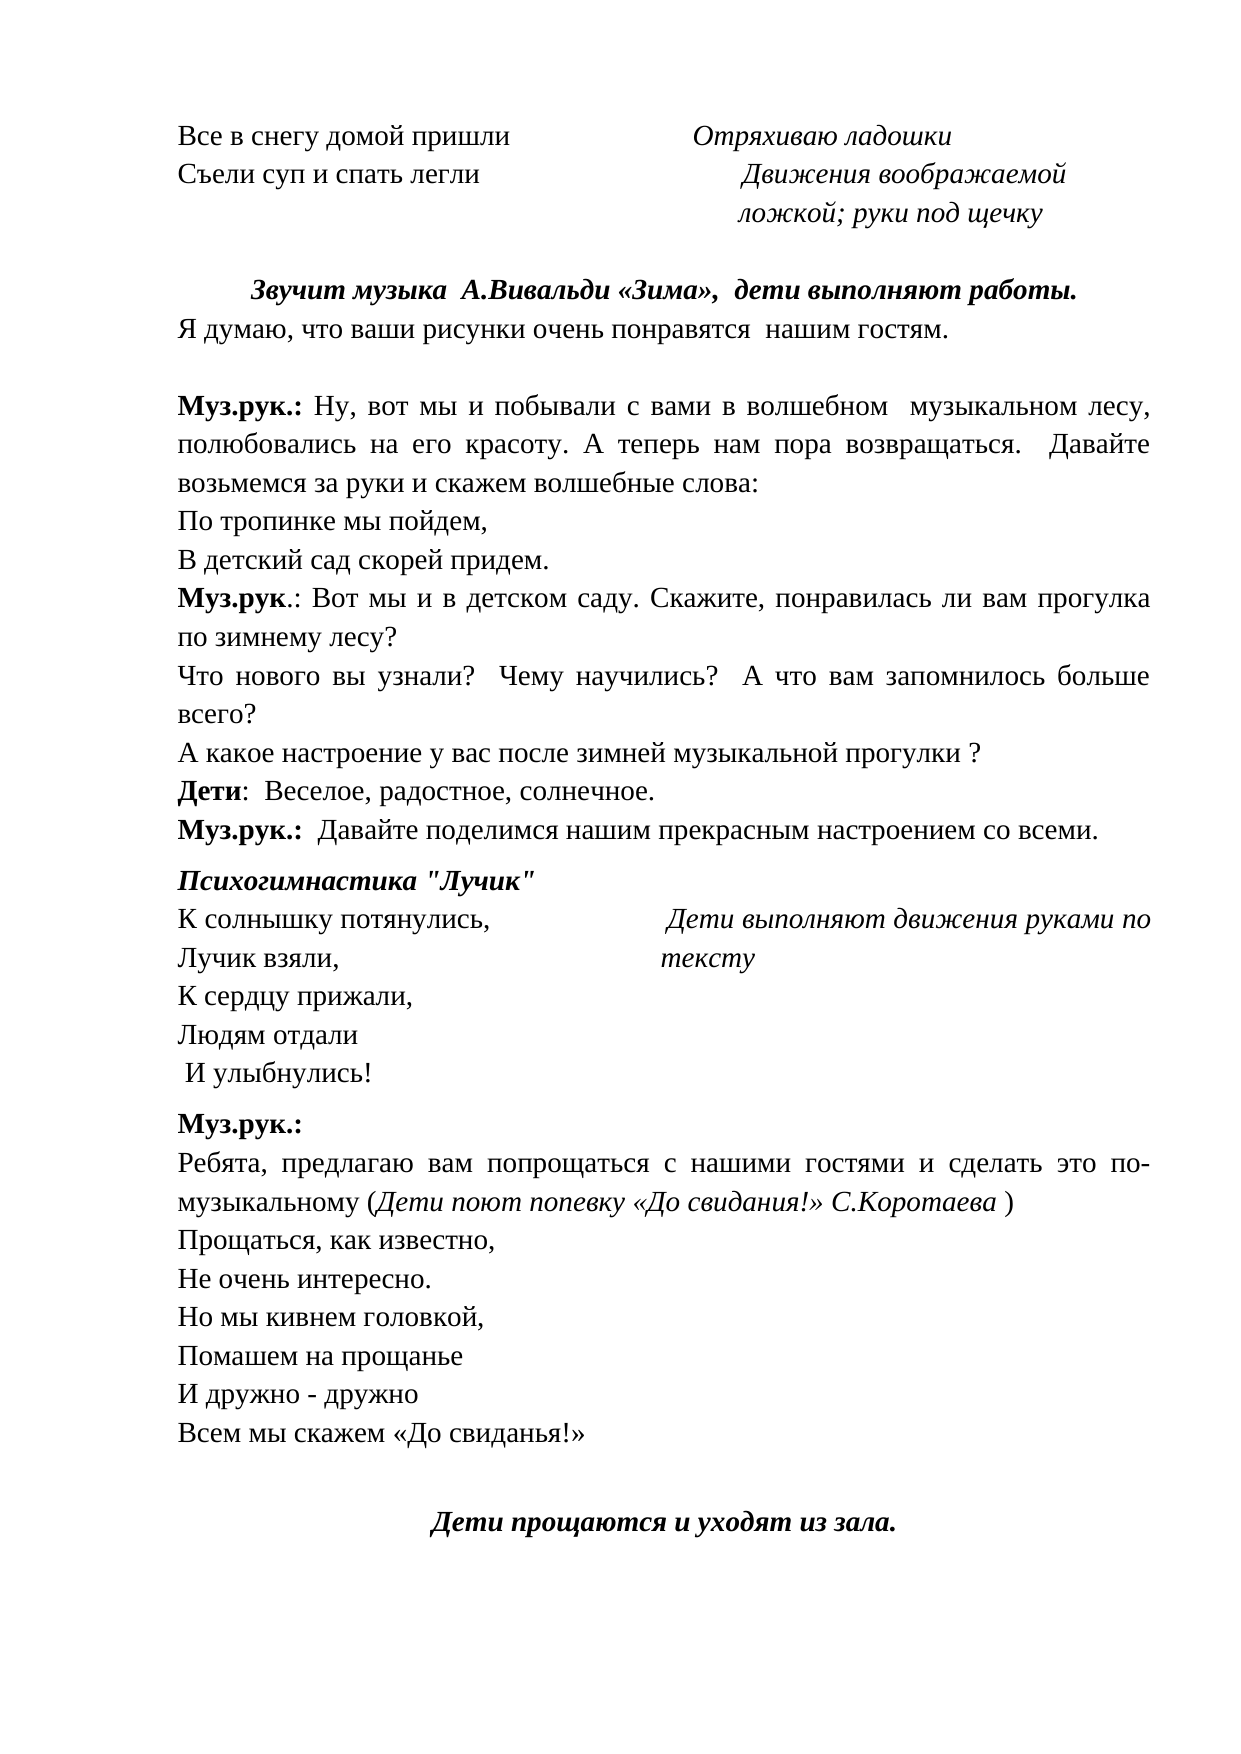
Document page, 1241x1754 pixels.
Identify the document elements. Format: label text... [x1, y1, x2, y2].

text Съели суп и спать легли Движения воображаемой [177, 157, 1152, 190]
text К сердцу прижали, [177, 978, 1152, 1012]
text Помашем на прощанье [177, 1338, 1152, 1371]
text Прощаться, как известно, [177, 1222, 1152, 1256]
text Звучит музыка А.Вивальди «Зима», дети выполняют работы. [177, 272, 1152, 306]
text Но мы кивнем головкой, [177, 1299, 1152, 1333]
text В детский сад скорей придем. [177, 542, 1152, 576]
text К солнышку потянулись, Дети выполняют движения руками по Лучик взяли, тексту [177, 901, 1152, 973]
text Я думаю, что ваши рисунки очень понравятся нашим гостям. [177, 311, 1152, 344]
text Муз.рук.: Вот мы и в детском саду. Скажите, понравилась ли вам прогулка по зимнему лесу? [177, 581, 1152, 653]
text Всем мы скажем «До свиданья!» [177, 1415, 1152, 1448]
text Муз.рук.: Давайте поделимся нашим прекрасным настроением со всеми. [177, 812, 1152, 845]
text ложкой; руки под щечку [177, 195, 1152, 229]
text Психогимнастика "Лучик" [177, 863, 1152, 896]
text А какое настроение у вас после зимней музыкальной прогулки ? [177, 735, 1152, 768]
text По тропинке мы пойдем, [177, 503, 1152, 537]
text И дружно - дружно [177, 1376, 1152, 1410]
text Людям отдали [177, 1017, 1152, 1051]
text Все в снегу домой пришли Отряхиваю ладошки [177, 118, 1152, 152]
text И улыбнулись! [177, 1056, 1152, 1089]
text Муз.рук.: Ну, вот мы и побывали с вами в волшебном музыкальном лесу, полюбовались на его красоту. А теперь нам пора возвращаться. Давайте возьмемся за руки и скажем волшебные слова: [177, 388, 1152, 498]
text Ребята, предлагаю вам попрощаться с нашими гостями и сделать это по- музыкальному (Дети поют попевку «До свидания!» С.Коротаева ) [177, 1145, 1152, 1217]
text Что нового вы узнали? Чему научились? А что вам запомнилось больше всего? [177, 658, 1152, 730]
text Дети прощаются и уходят из зала. [177, 1504, 1152, 1537]
text Не очень интересно. [177, 1261, 1152, 1294]
text Муз.рук.: [177, 1107, 1152, 1140]
text Дети: Веселое, радостное, солнечное. [177, 773, 1152, 807]
